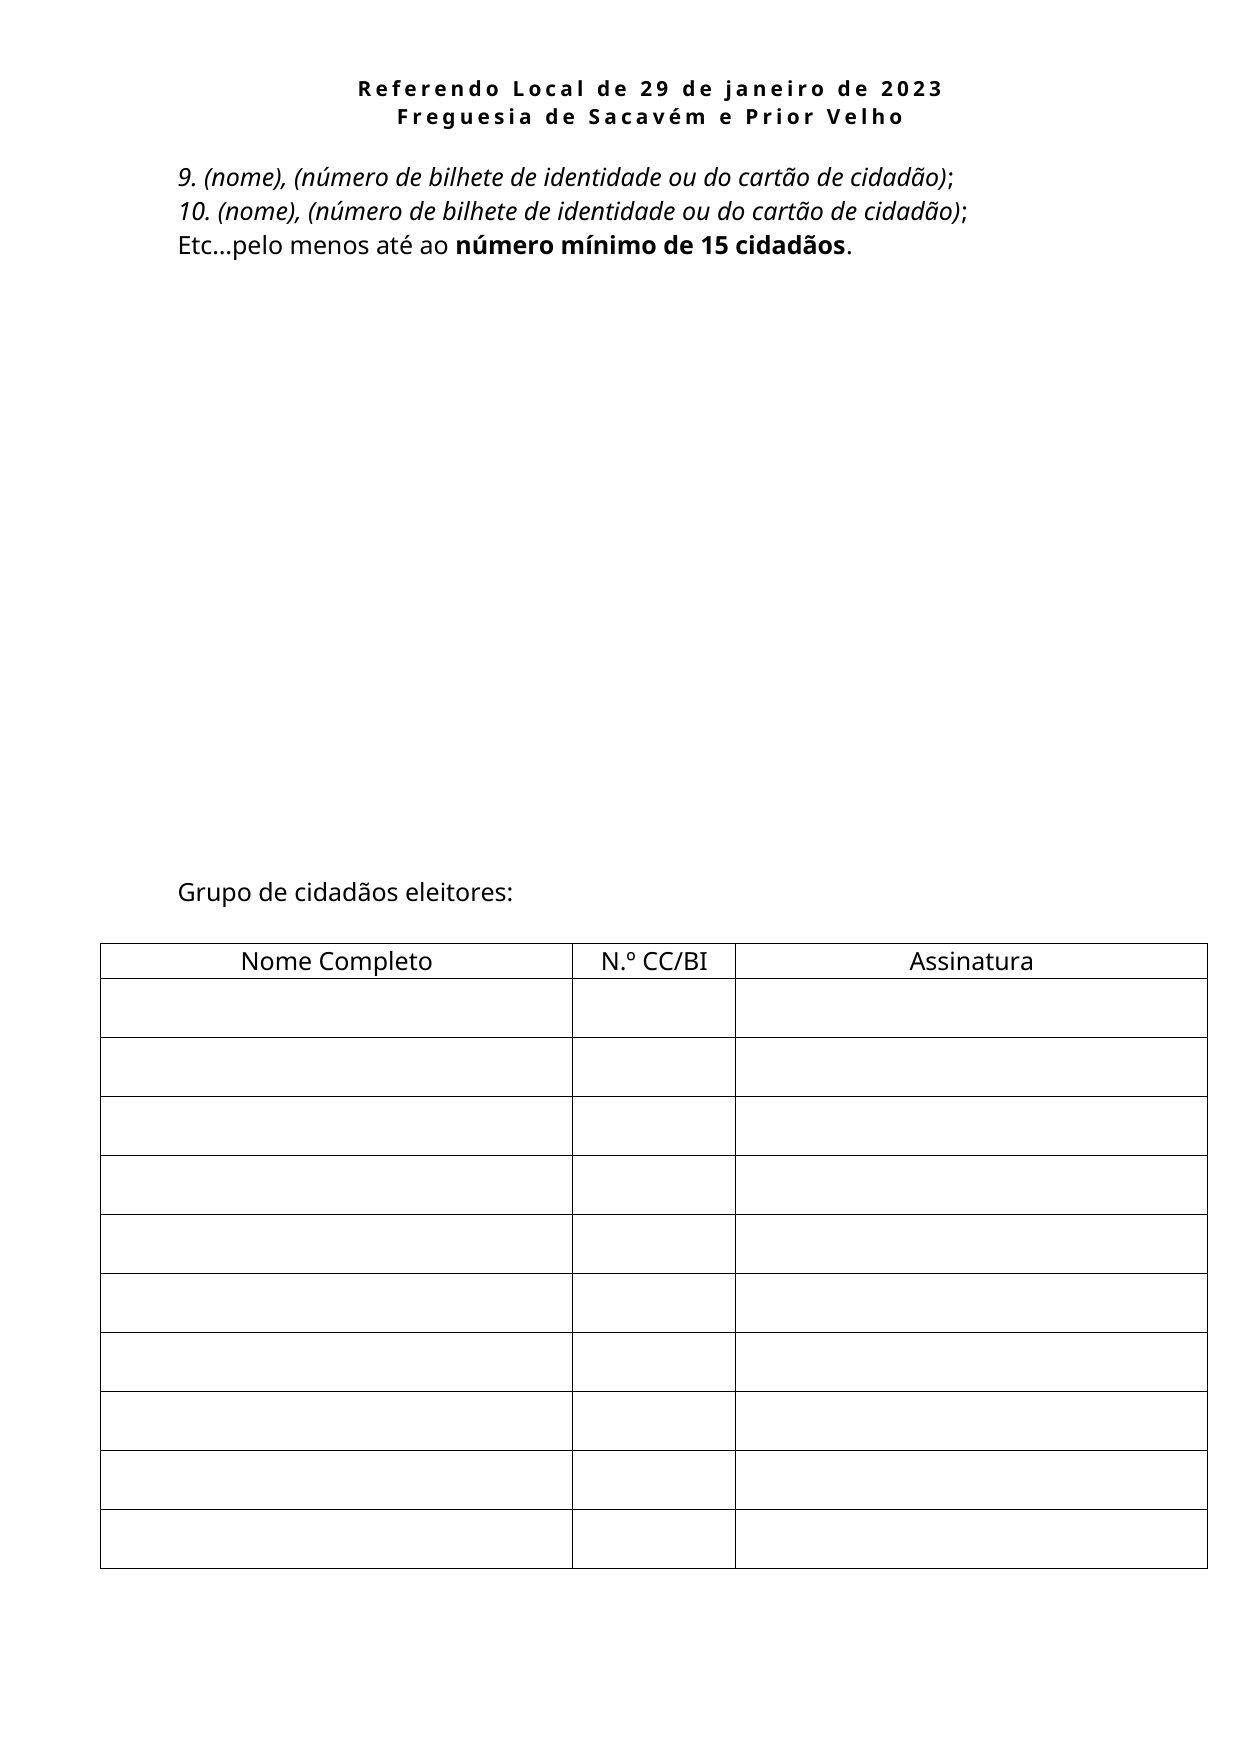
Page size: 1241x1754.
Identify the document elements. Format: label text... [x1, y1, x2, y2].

table_header Nome Completo [101, 944, 572, 978]
text 9. (nome), (número de bilhete de identidade ou do cartão de cidadão); [177, 159, 1122, 193]
text 10. (nome), (número de bilhete de identidade ou do cartão de cidadão); [177, 193, 1122, 227]
table_cell [573, 1392, 735, 1450]
table_cell [101, 1510, 572, 1568]
table_cell [101, 979, 572, 1037]
table_cell [573, 1038, 735, 1096]
table_cell [101, 1097, 572, 1155]
table_header N.º CC/BI [573, 944, 735, 978]
table_header Assinatura [736, 944, 1207, 978]
table_cell [573, 1274, 735, 1332]
table_cell [736, 1510, 1207, 1568]
table_cell [736, 1274, 1207, 1332]
table_cell [736, 1392, 1207, 1450]
table_cell [736, 979, 1207, 1037]
table_cell [573, 1215, 735, 1273]
table_cell [573, 979, 735, 1037]
table_cell [573, 1510, 735, 1568]
table_cell [736, 1156, 1207, 1214]
table_cell [101, 1156, 572, 1214]
table_cell [101, 1038, 572, 1096]
table_cell [736, 1333, 1207, 1391]
table_cell [573, 1097, 735, 1155]
table_cell [101, 1274, 572, 1332]
table_cell [736, 1038, 1207, 1096]
table_cell [573, 1451, 735, 1509]
table_cell [736, 1215, 1207, 1273]
table_cell [736, 1451, 1207, 1509]
text Etc…pelo menos até ao número mínimo de 15 cidadãos. [177, 227, 1122, 261]
table_cell [573, 1156, 735, 1214]
table_cell [101, 1333, 572, 1391]
table_cell [736, 1097, 1207, 1155]
text Grupo de cidadãos eleitores: [177, 874, 1122, 908]
table_cell [101, 1451, 572, 1509]
table_cell [573, 1333, 735, 1391]
table_cell [101, 1215, 572, 1273]
table_cell [101, 1392, 572, 1450]
